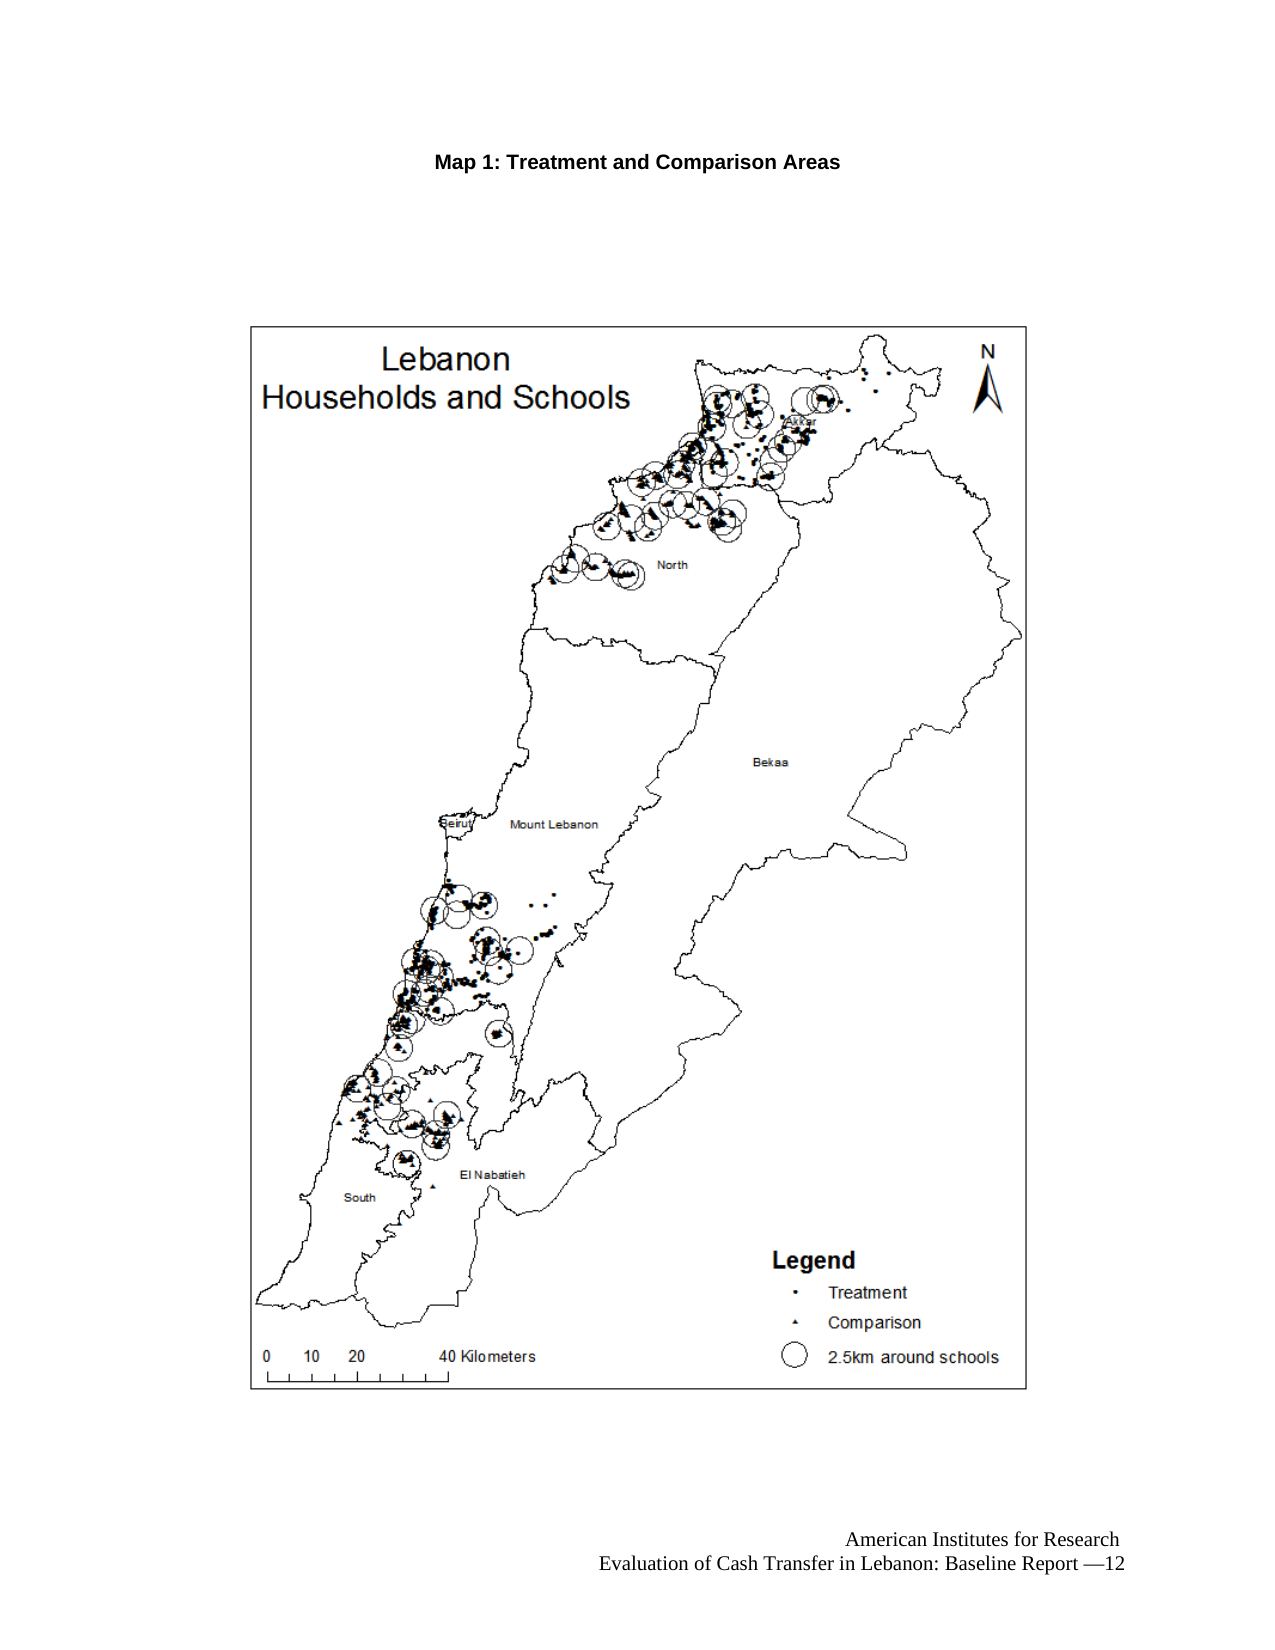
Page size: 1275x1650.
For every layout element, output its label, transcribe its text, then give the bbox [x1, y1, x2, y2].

text Map 1: Treatment and Comparison Areas [150, 150, 1125, 174]
picture [150, 227, 1125, 1490]
